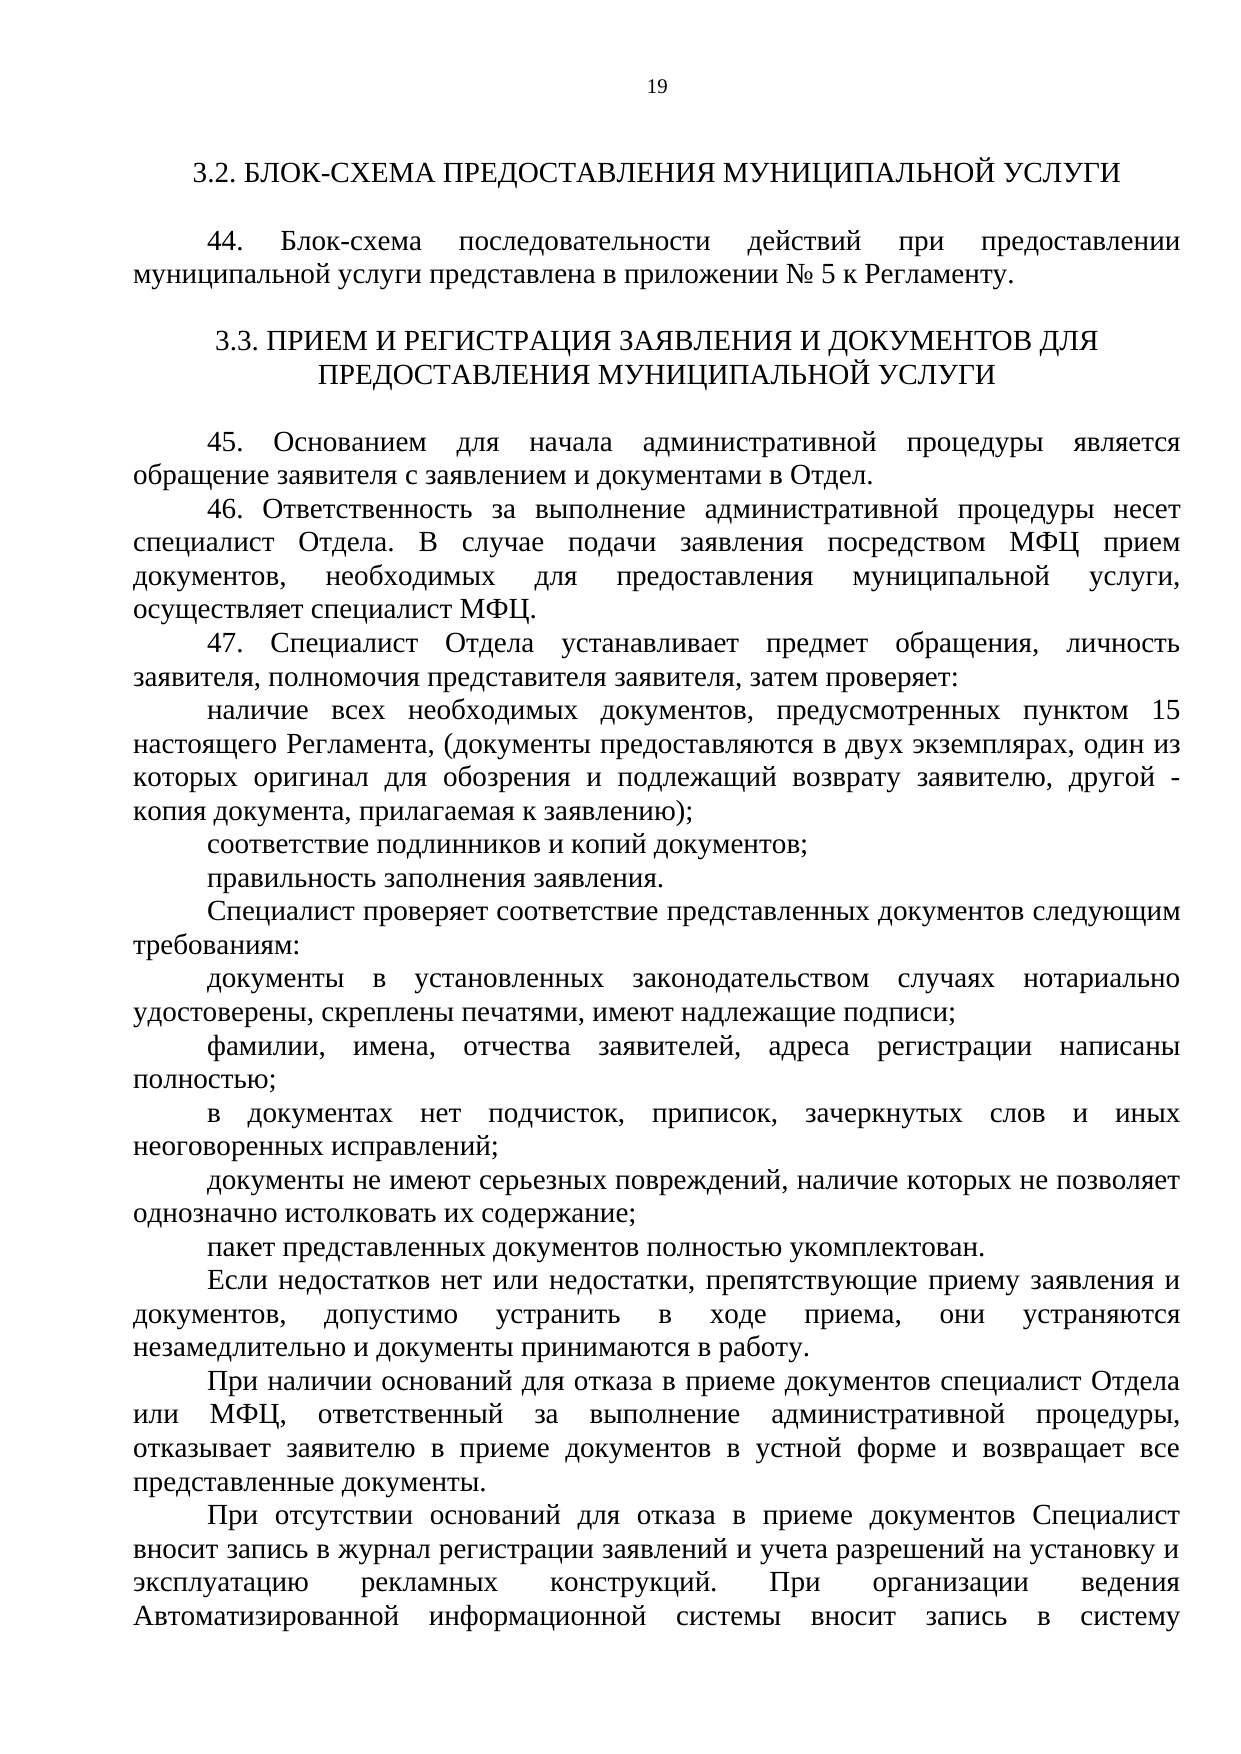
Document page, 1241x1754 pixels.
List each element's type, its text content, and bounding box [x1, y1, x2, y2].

text документы не имеют серьезных повреждений, наличие которых не позволяет однозначно истолковать их содержание; [133, 1162, 1181, 1229]
text 45. Основанием для начала административной процедуры является обращение заявителя с заявлением и документами в Отдел. [133, 424, 1181, 491]
text пакет представленных документов полностью укомплектован. [133, 1229, 1181, 1262]
text соответствие подлинников и копий документов; [133, 826, 1181, 860]
text 47. Специалист Отдела устанавливает предмет обращения, личность заявителя, полномочия представителя заявителя, затем проверяет: [133, 625, 1181, 692]
text правильность заполнения заявления. [133, 860, 1181, 893]
text Если недостатков нет или недостатки, препятствующие приему заявления и документов, допустимо устранить в ходе приема, они устраняются незамедлительно и документы принимаются в работу. [133, 1262, 1181, 1363]
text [133, 1497, 1181, 1631]
text 3.2. БЛОК-СХЕМА ПРЕДОСТАВЛЕНИЯ МУНИЦИПАЛЬНОЙ УСЛУГИ [133, 156, 1181, 189]
text документы в установленных законодательством случаях нотариально удостоверены, скреплены печатями, имеют надлежащие подписи; [133, 961, 1181, 1028]
text в документах нет подчисток, приписок, зачеркнутых слов и иных неоговоренных исправлений; [133, 1095, 1181, 1162]
text Специалист проверяет соответствие представленных документов следующим требованиям: [133, 893, 1181, 961]
text наличие всех необходимых документов, предусмотренных пунктом 15 настоящего Регламента, (документы предоставляются в двух экземплярах, один из которых оригинал для обозрения и подлежащий возврату заявителю, другой - копия документа, прилагаемая к заявлению); [133, 692, 1181, 826]
text 3.3. ПРИЕМ И РЕГИСТРАЦИЯ ЗАЯВЛЕНИЯ И ДОКУМЕНТОВ ДЛЯ ПРЕДОСТАВЛЕНИЯ МУНИЦИПАЛЬНОЙ УСЛУГИ [133, 323, 1181, 390]
text При наличии оснований для отказа в приеме документов специалист Отдела или МФЦ, ответственный за выполнение административной процедуры, отказывает заявителю в приеме документов в устной форме и возвращает все представленные документы. [133, 1363, 1181, 1497]
text 46. Ответственность за выполнение административной процедуры несет специалист Отдела. В случае подачи заявления посредством МФЦ прием документов, необходимых для предоставления муниципальной услуги, осуществляет специалист МФЦ. [133, 491, 1181, 625]
text 44. Блок-схема последовательности действий при предоставлении муниципальной услуги представлена в приложении № 5 к Регламенту. [133, 223, 1181, 290]
text фамилии, имена, отчества заявителей, адреса регистрации написаны полностью; [133, 1028, 1181, 1095]
